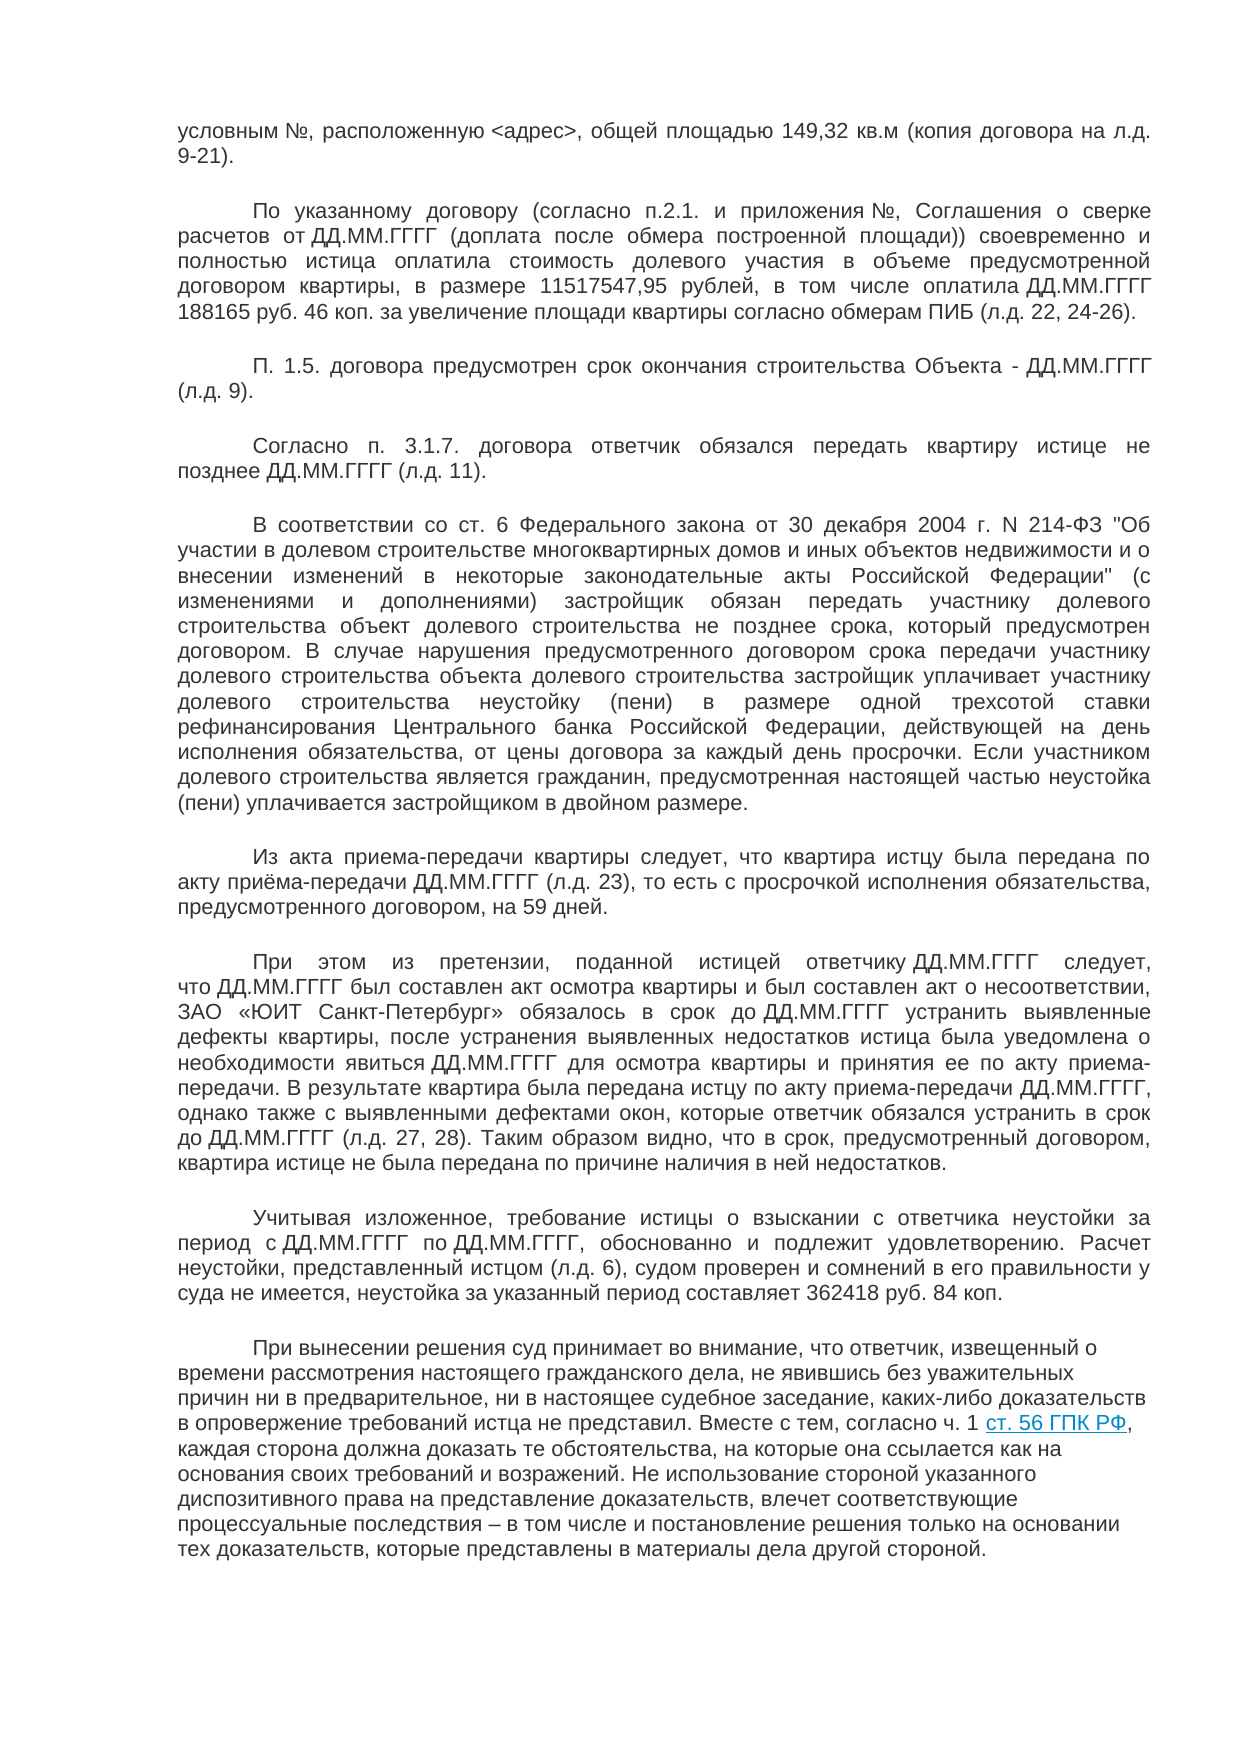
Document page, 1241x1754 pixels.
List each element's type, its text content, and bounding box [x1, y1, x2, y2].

text Из акта приема-передачи квартиры следует, что квартира истцу была передана по акту приёма-передачи ДД.ММ.ГГГГ (л.д. 23), то есть с просрочкой исполнения обязательства, предусмотренного договором, на 59 дней. [177, 844, 1152, 919]
text При этом из претензии, поданной истицей ответчику ДД.ММ.ГГГГ следует, что ДД.ММ.ГГГГ был составлен акт осмотра квартиры и был составлен акт о несоответствии, ЗАО «ЮИТ Санкт-Петербург» обязалось в срок до ДД.ММ.ГГГГ устранить выявленные дефекты квартиры, после устранения выявленных недостатков истица была уведомлена о необходимости явиться ДД.ММ.ГГГГ для осмотра квартиры и принятия ее по акту приема-передачи. В результате квартира была передана истцу по акту приема-передачи ДД.ММ.ГГГГ, однако также с выявленными дефектами окон, которые ответчик обязался устранить в срок до ДД.ММ.ГГГГ (л.д. 27, 28). Таким образом видно, что в срок, предусмотренный договором, квартира истице не была передана по причине наличия в ней недостатков. [177, 948, 1152, 1175]
text П. 1.5. договора предусмотрен срок окончания строительства Объекта - ДД.ММ.ГГГГ (л.д. 9). [177, 353, 1152, 403]
text В соответствии со ст. 6 Федерального закона от 30 декабря 2004 г. N 214-ФЗ "Об участии в долевом строительстве многоквартирных домов и иных объектов недвижимости и о внесении изменений в некоторые законодательные акты Российской Федерации" (с изменениями и дополнениями) застройщик обязан передать участнику долевого строительства объект долевого строительства не позднее срока, который предусмотрен договором. В случае нарушения предусмотренного договором срока передачи участнику долевого строительства объекта долевого строительства застройщик уплачивает участнику долевого строительства неустойку (пени) в размере одной трехсотой ставки рефинансирования Центрального банка Российской Федерации, действующей на день исполнения обязательства, от цены договора за каждый день просрочки. Если участником долевого строительства является гражданин, предусмотренная настоящей частью неустойка (пени) уплачивается застройщиком в двойном размере. [177, 512, 1152, 814]
text По указанному договору (согласно п.2.1. и приложения №, Соглашения о сверке расчетов от ДД.ММ.ГГГГ (доплата после обмера построенной площади)) своевременно и полностью истица оплатила стоимость долевого участия в объеме предусмотренной договором квартиры, в размере 11517547,95 рублей, в том числе оплатила ДД.ММ.ГГГГ 188165 руб. 46 коп. за увеличение площади квартиры согласно обмерам ПИБ (л.д. 22, 24-26). [177, 198, 1152, 324]
text Учитывая изложенное, требование истицы о взыскании с ответчика неустойки за период с ДД.ММ.ГГГГ по ДД.ММ.ГГГГ, обоснованно и подлежит удовлетворению. Расчет неустойки, представленный истцом (л.д. 6), судом проверен и сомнений в его правильности у суда не имеется, неустойка за указанный период составляет 362418 руб. 84 коп. [177, 1204, 1152, 1305]
text При вынесении решения суд принимает во внимание, что ответчик, извещенный о времени рассмотрения настоящего гражданского дела, не явившись без уважительных причин ни в предварительное, ни в настоящее судебное заседание, каких-либо доказательств в опровержение требований истца не представил. Вместе с тем, согласно ч. 1 ст. 56 ГПК РФ, каждая сторона должна доказать те обстоятельства, на которые она ссылается как на основания своих требований и возражений. Не использование стороной указанного диспозитивного права на представление доказательств, влечет соответствующие процессуальные последствия – в том числе и постановление решения только на основании тех доказательств, которые представлены в материалы дела другой стороной. [177, 1334, 1152, 1561]
text Согласно п. 3.1.7. договора ответчик обязался передать квартиру истице не позднее ДД.ММ.ГГГГ (л.д. 11). [177, 432, 1152, 483]
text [177, 118, 1152, 168]
